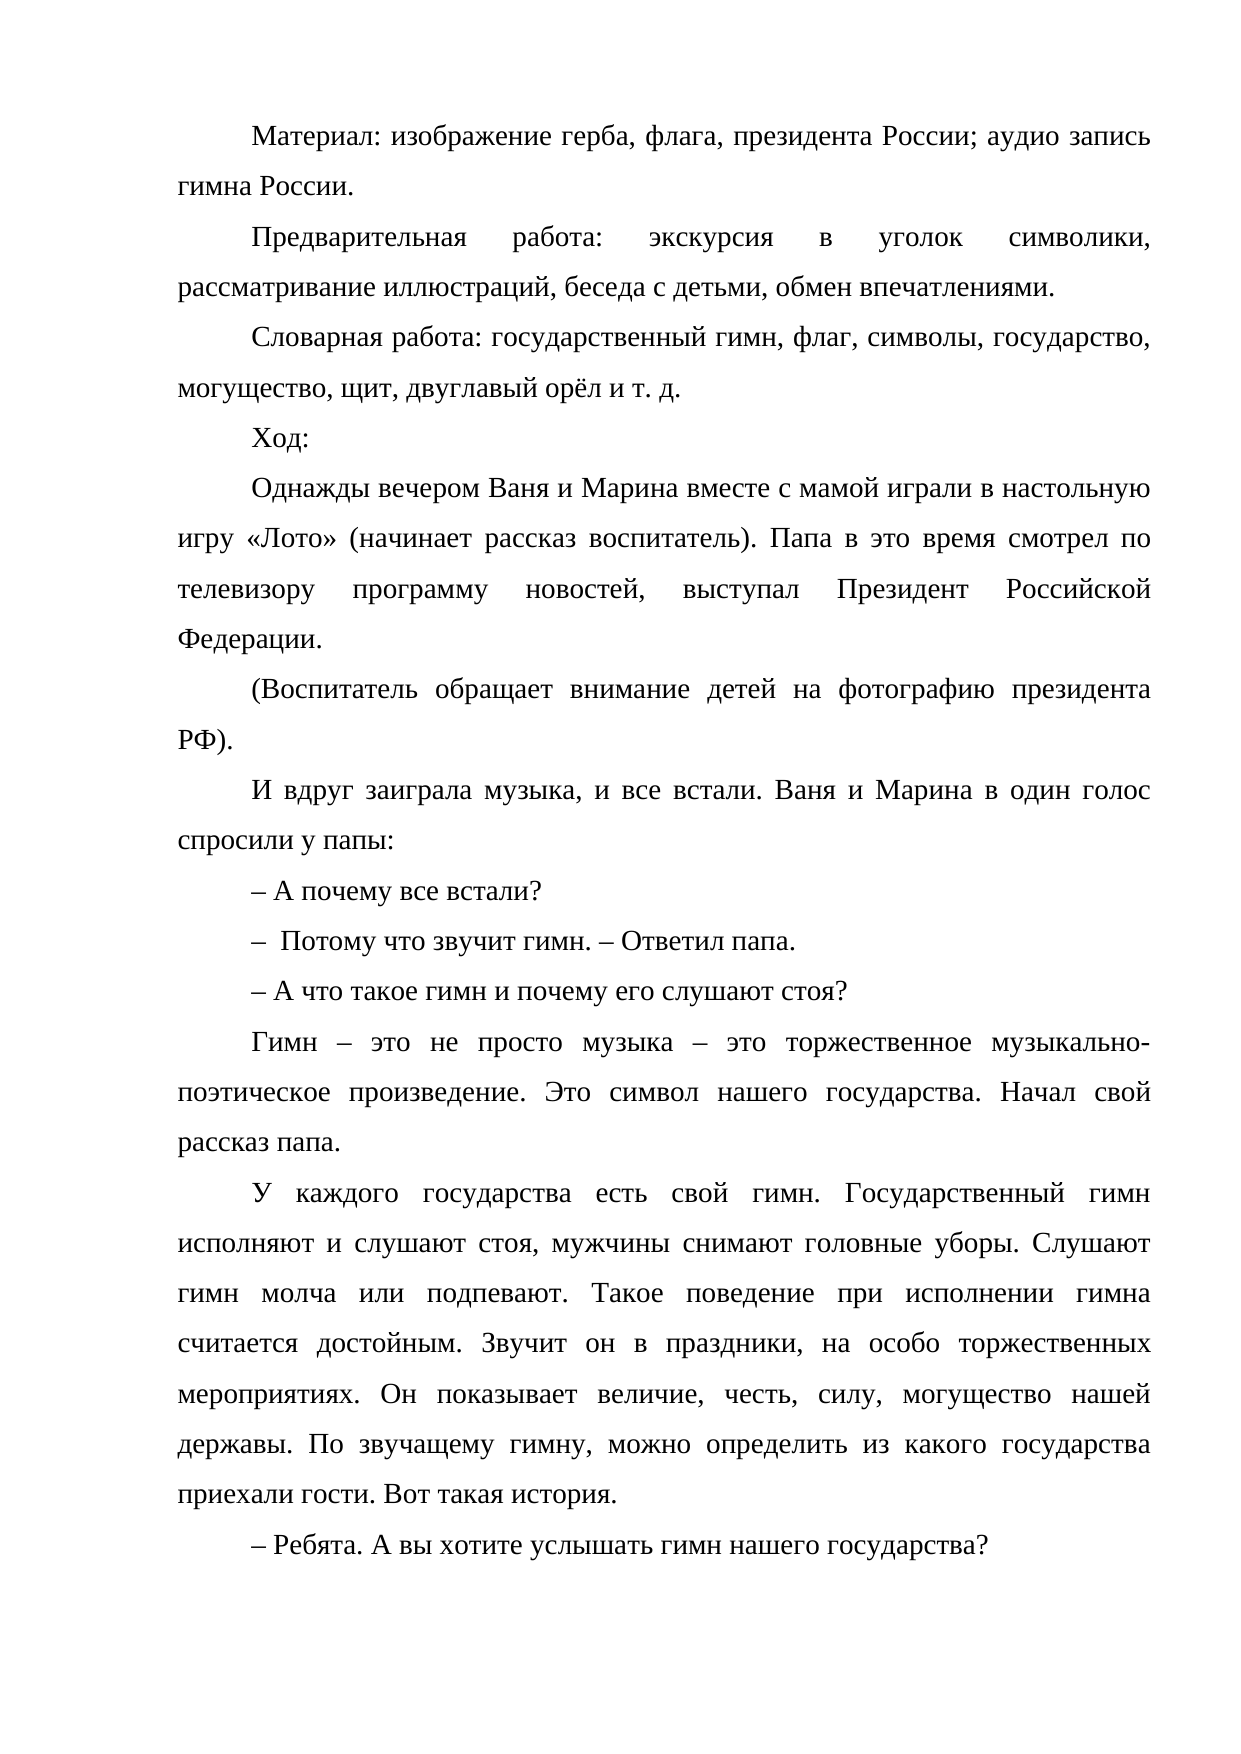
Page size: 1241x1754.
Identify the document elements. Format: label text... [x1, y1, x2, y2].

text У каждого государства есть свой гимн. Государственный гимн исполняют и слушают стоя, мужчины снимают головные уборы. Слушают гимн молча или подпевают. Такое поведение при исполнении гимна считается достойным. Звучит он в праздники, на особо торжественных мероприятиях. Он показывает величие, честь, силу, могущество нашей державы. По звучащему гимну, можно определить из какого государства приехали гости. Вот такая история. [177, 1175, 1152, 1510]
text Словарная работа: государственный гимн, флаг, символы, государство, могущество, щит, двуглавый орёл и т. д. [177, 319, 1152, 403]
text Предварительная работа: экскурсия в уголок символики, рассматривание иллюстраций, беседа с детьми, обмен впечатлениями. [177, 219, 1152, 303]
text – Ребята. А вы хотите услышать гимн нашего государства? [177, 1527, 1152, 1560]
text И вдруг заиграла музыка, и все встали. Ваня и Марина в один голос спросили у папы: [177, 772, 1152, 856]
text – А что такое гимн и почему его слушают стоя? [177, 973, 1152, 1007]
text – А почему все встали? [177, 873, 1152, 906]
text (Воспитатель обращает внимание детей на фотографию президента РФ). [177, 672, 1152, 755]
text – Потому что звучит гимн. – Ответил папа. [177, 923, 1152, 957]
text Однажды вечером Ваня и Марина вместе с мамой играли в настольную игру «Лото» (начинает рассказ воспитатель). Папа в это время смотрел по телевизору программу новостей, выступал Президент Российской Федерации. [177, 470, 1152, 655]
text Материал: изображение герба, флага, президента России; аудио запись гимна России. [177, 118, 1152, 202]
text Ход: [177, 420, 1152, 453]
text Гимн – это не просто музыка – это торжественное музыкально-поэтическое произведение. Это символ нашего государства. Начал свой рассказ папа. [177, 1024, 1152, 1158]
